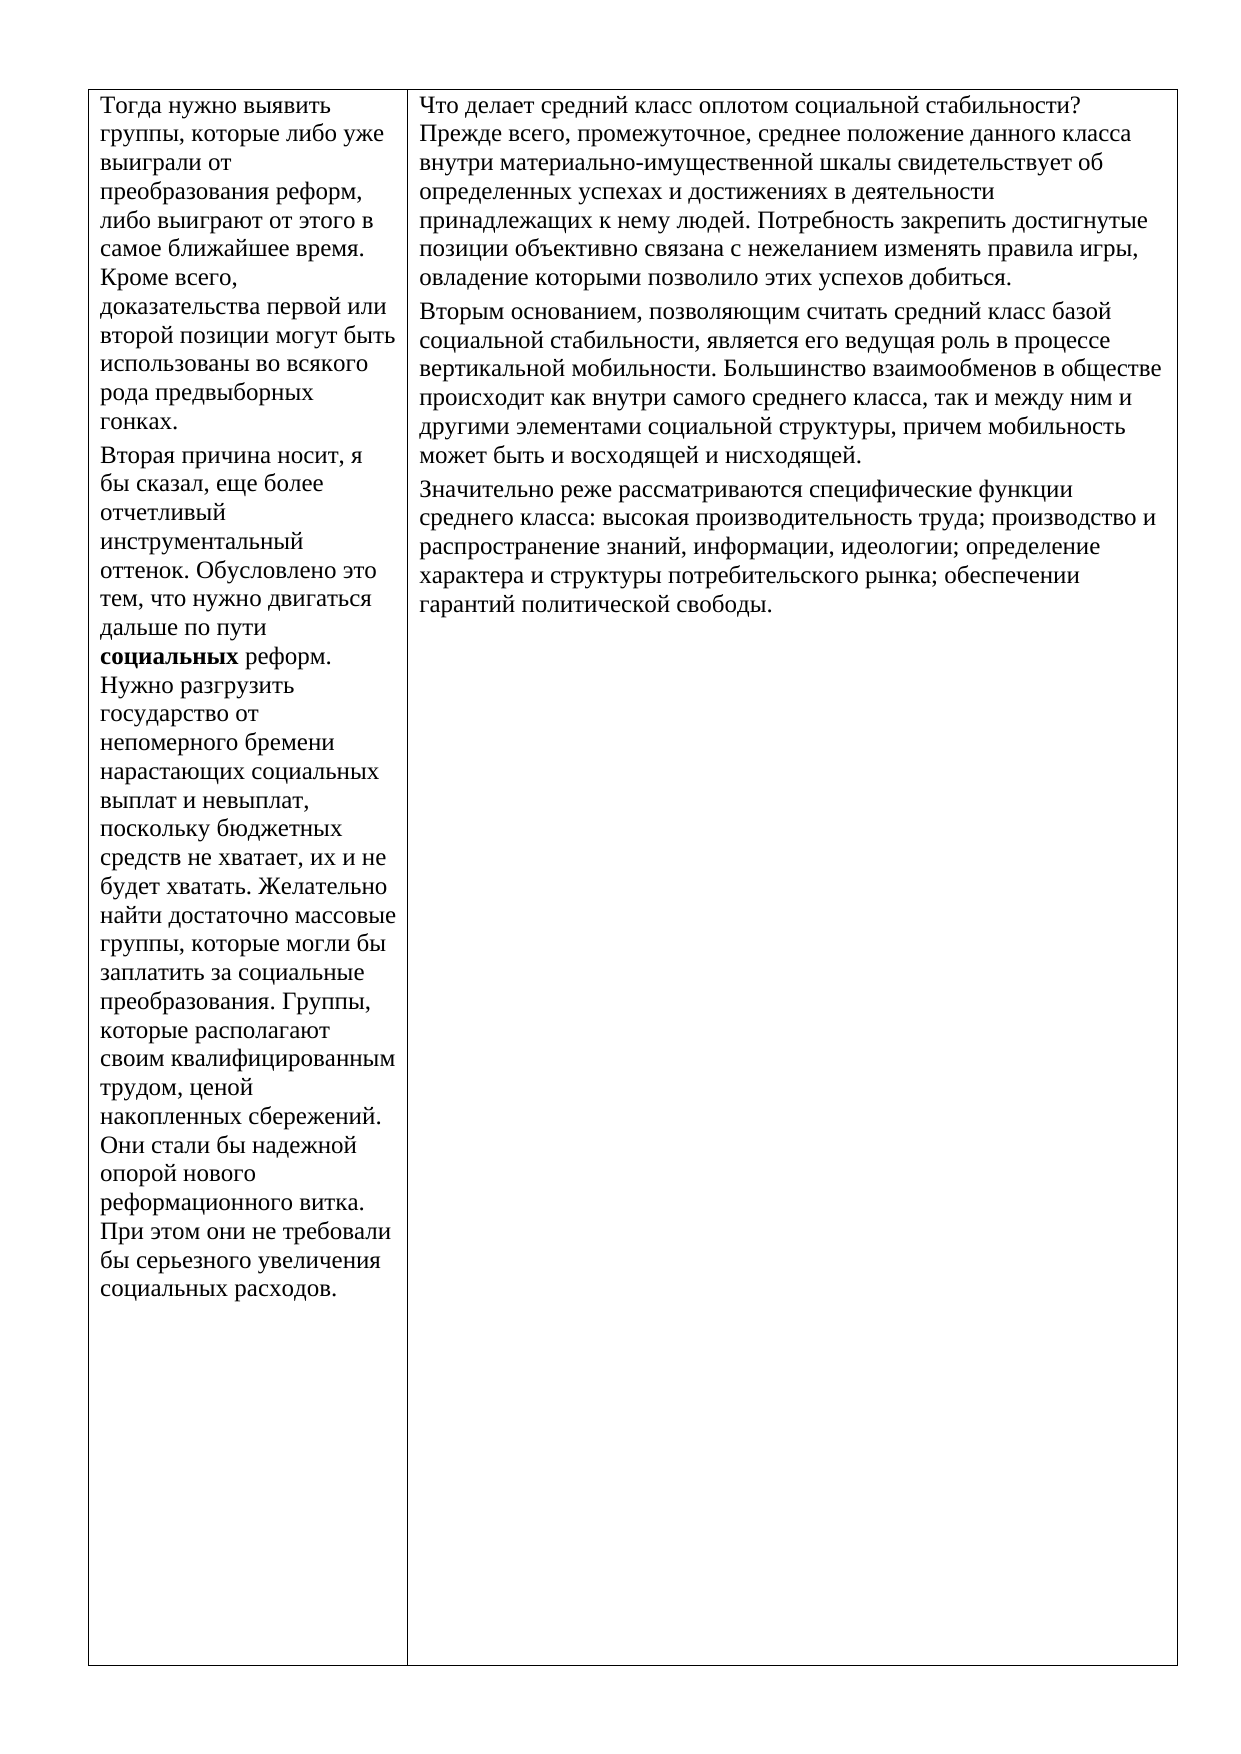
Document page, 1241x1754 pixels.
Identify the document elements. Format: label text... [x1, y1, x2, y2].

table_cell Что делает средний класс оплотом социальной стабильности? Прежде всего, промежуточное, среднее положение данного класса внутри материально-имущественной шкалы свидетельствует об определенных успехах и достижениях в деятельности принадлежащих к нему людей. Потребность закрепить достигнутые позиции объективно связана с нежеланием изменять правила игры, овладение которыми позволило этих успехов добиться. Вторым основанием, позволяющим считать средний класс базой социальной стабильности, является его ведущая роль в процессе вертикальной мобильности. Большинство взаимообменов в обществе происходит как внутри самого среднего класса, так и между ним и другими элементами социальной структуры, причем мобильность может быть и восходящей и нисходящей. Значительно реже рассматриваются специфические функции среднего класса: высокая производительность труда; производство и распространение знаний, информации, идеологии; определение характера и структуры потребительского рынка; обеспечении гарантий политической свободы. [408, 90, 1177, 1665]
table_cell Тогда нужно выявить группы, которые либо уже выиграли от преобразования реформ, либо выиграют от этого в самое ближайшее время. Кроме всего, доказательства первой или второй позиции могут быть использованы во всякого рода предвыборных гонках. Вторая причина носит, я бы сказал, еще более отчетливый инструментальный оттенок. Обусловлено это тем, что нужно двигаться дальше по пути социальных реформ. Нужно разгрузить государство от непомерного бремени нарастающих социальных выплат и невыплат, поскольку бюджетных средств не хватает, их и не будет хватать. Желательно найти достаточно массовые группы, которые могли бы заплатить за социальные преобразования. Группы, которые располагают своим квалифицированным трудом, ценой накопленных сбережений. Они стали бы надежной опорой нового реформационного витка. При этом они не требовали бы серьезного увеличения социальных расходов. [89, 90, 407, 1665]
